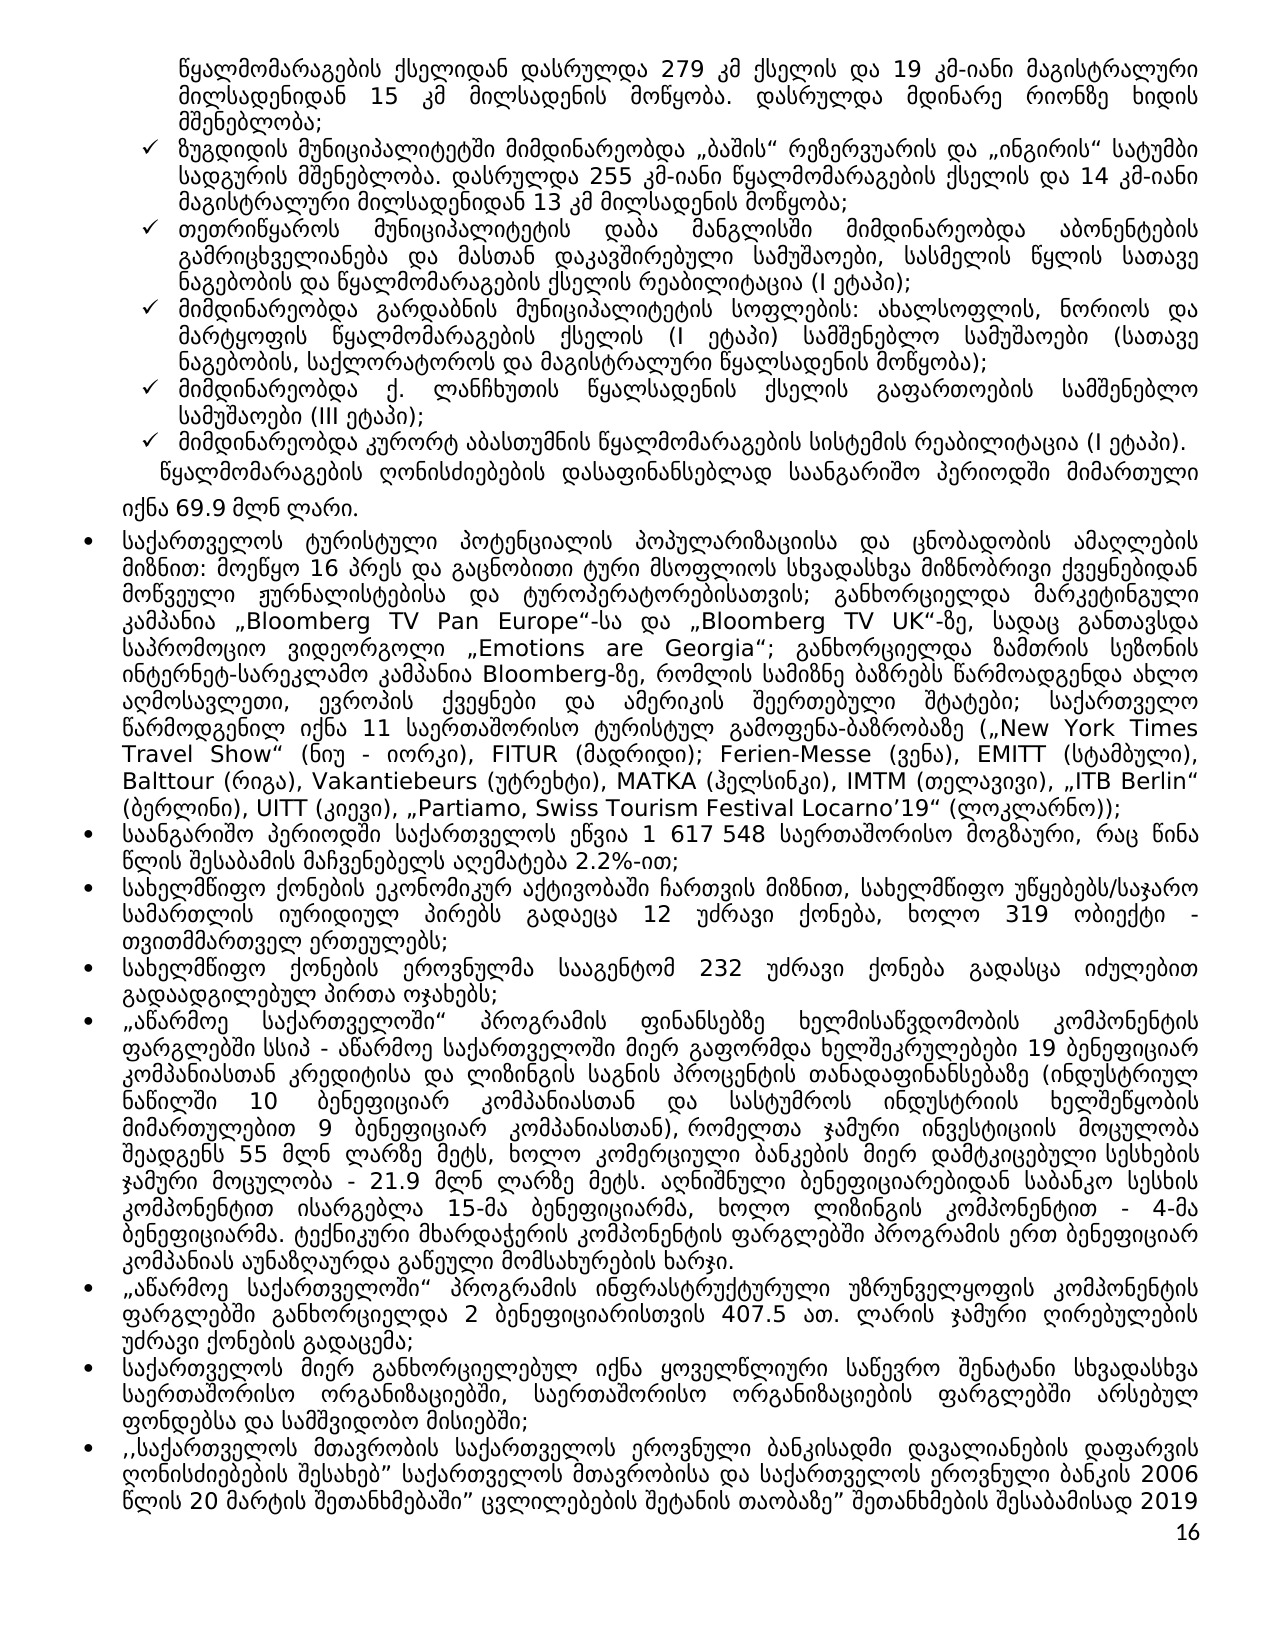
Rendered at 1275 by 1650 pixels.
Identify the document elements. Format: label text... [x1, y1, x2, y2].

text „აწარმოე საქართველოში“ პროგრამის ფინანსებზე ხელმისაწვდომობის კომპონენტის ფარგლებში სსიპ - აწარმოე საქართველოში მიერ გაფორმდა ხელშეკრულებები 19 ბენეფიციარ კომპანიასთან კრედიტისა და ლიზინგის საგნის პროცენტის თანადაფინანსებაზე (ინდუსტრიულ ნაწილში 10 ბენეფიციარ კომპანიასთან და სასტუმროს ინდუსტრიის ხელშეწყობის მიმართულებით 9 ბენეფიციარ კომპანიასთან), რომელთა ჯამური ინვესტიციის მოცულობა შეადგენს 55 მლნ ლარზე მეტს, ხოლო კომერციული ბანკების მიერ დამტკიცებული სესხების ჯამური მოცულობა - 21.9 მლნ ლარზე მეტს. აღნიშნული ბენეფიციარებიდან საბანკო სესხის კომპონენტით ისარგებლა 15-მა ბენეფიციარმა, ხოლო ლიზინგის კომპონენტით - 4-მა ბენეფიციარმა. ტექნიკური მხარდაჭერის კომპონენტის ფარგლებში პროგრამის ერთ ბენეფიციარ კომპანიას აუნაზღაურდა გაწეული მომსახურების ხარჯი. [84, 1008, 1200, 1275]
text საქართველოს ტურისტული პოტენციალის პოპულარიზაციისა და ცნობადობის ამაღლების მიზნით: მოეწყო 16 პრეს და გაცნობითი ტური მსოფლიოს სხვადასხვა მიზნობრივი ქვეყნებიდან მოწვეული ჟურნალისტებისა და ტუროპერატორებისათვის; განხორციელდა მარკეტინგული კამპანია „Bloomberg TV Pan Europe“-სა და „Bloomberg TV UK“-ზე, სადაც განთავსდა საპრომოციო ვიდეორგოლი „Emotions are Georgia“; განხორციელდა ზამთრის სეზონის ინტერნეტ-სარეკლამო კამპანია Bloomberg-ზე, რომლის სამიზნე ბაზრებს წარმოადგენდა ახლო აღმოსავლეთი, ევროპის ქვეყნები და ამერიკის შეერთებული შტატები; საქართველო წარმოდგენილ იქნა 11 საერთაშორისო ტურისტულ გამოფენა-ბაზრობაზე („New York Times Travel Show“ (ნიუ - იორკი), FITUR (მადრიდი); Ferien-Messe (ვენა), EMITT (სტამბული), Balttour (რიგა), Vakantiebeurs (უტრეხტი), MATKA (ჰელსინკი), IMTM (თელავივი), „ITB Berlin“ (ბერლინი), UITT (კიევი), „Partiamo, Swiss Tourism Festival Locarno’19“ (ლოკლარნო)); [84, 528, 1200, 821]
text „აწარმოე საქართველოში“ პროგრამის ინფრასტრუქტურული უზრუნველყოფის კომპონენტის ფარგლებში განხორციელდა 2 ბენეფიციარისთვის 407.5 ათ. ლარის ჯამური ღირებულების უძრავი ქონების გადაცემა; [84, 1275, 1200, 1355]
list მიმდინარეობდა გარდაბნის მუნიციპალიტეტის სოფლების: ახალსოფლის, ნორიოს და მარტყოფის წყალმომარაგების ქსელის (I ეტაპი) სამშენებლო სამუშაოები (სათავე ნაგებობის, საქლორატოროს და მაგისტრალური წყალსადენის მოწყობა); [141, 296, 1200, 376]
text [84, 1435, 1200, 1515]
list ზუგდიდის მუნიციპალიტეტში მიმდინარეობდა „ბაშის“ რეზერვუარის და „ინგირის“ სატუმბი სადგურის მშენებლობა. დასრულდა 255 კმ-იანი წყალმომარაგების ქსელის და 14 კმ-იანი მაგისტრალური მილსადენიდან 13 კმ მილსადენის მოწყობა; [141, 136, 1200, 216]
text საქართველოს მიერ განხორციელებულ იქნა ყოველწლიური საწევრო შენატანი სხვადასხვა საერთაშორისო ორგანიზაციებში, საერთაშორისო ორგანიზაციების ფარგლებში არსებულ ფონდებსა და სამშვიდობო მისიებში; [84, 1355, 1200, 1435]
text სახელმწიფო ქონების ეროვნულმა სააგენტომ 232 უძრავი ქონება გადასცა იძულებით გადაადგილებულ პირთა ოჯახებს; [84, 955, 1200, 1008]
list მიმდინარეობდა ქ. ლანჩხუთის წყალსადენის ქსელის გაფართოების სამშენებლო სამუშაოები (III ეტაპი); [141, 376, 1200, 429]
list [141, 56, 1200, 136]
list მიმდინარეობდა კურორტ აბასთუმნის წყალმომარაგების სისტემის რეაბილიტაცია (I ეტაპი). [141, 429, 1200, 456]
text საანგარიშო პერიოდში საქართველოს ეწვია 1 617 548 საერთაშორისო მოგზაური, რაც წინა წლის შესაბამის მაჩვენებელს აღემატება 2.2%-ით; [84, 821, 1200, 875]
list თეთრიწყაროს მუნიციპალიტეტის დაბა მანგლისში მიმდინარეობდა აბონენტების გამრიცხველიანება და მასთან დაკავშირებული სამუშაოები, სასმელის წყლის სათავე ნაგებობის და წყალმომარაგების ქსელის რეაბილიტაცია (I ეტაპი); [141, 216, 1200, 296]
text წყალმომარაგების ღონისძიებების დასაფინანსებლად საანგარიშო პერიოდში მიმართული იქნა 69.9 მლნ ლარი. [122, 456, 1200, 523]
text სახელმწიფო ქონების ეკონომიკურ აქტივობაში ჩართვის მიზნით, სახელმწიფო უწყებებს/საჯარო სამართლის იურიდიულ პირებს გადაეცა 12 უძრავი ქონება, ხოლო 319 ობიექტი - თვითმმართველ ერთეულებს; [84, 875, 1200, 955]
